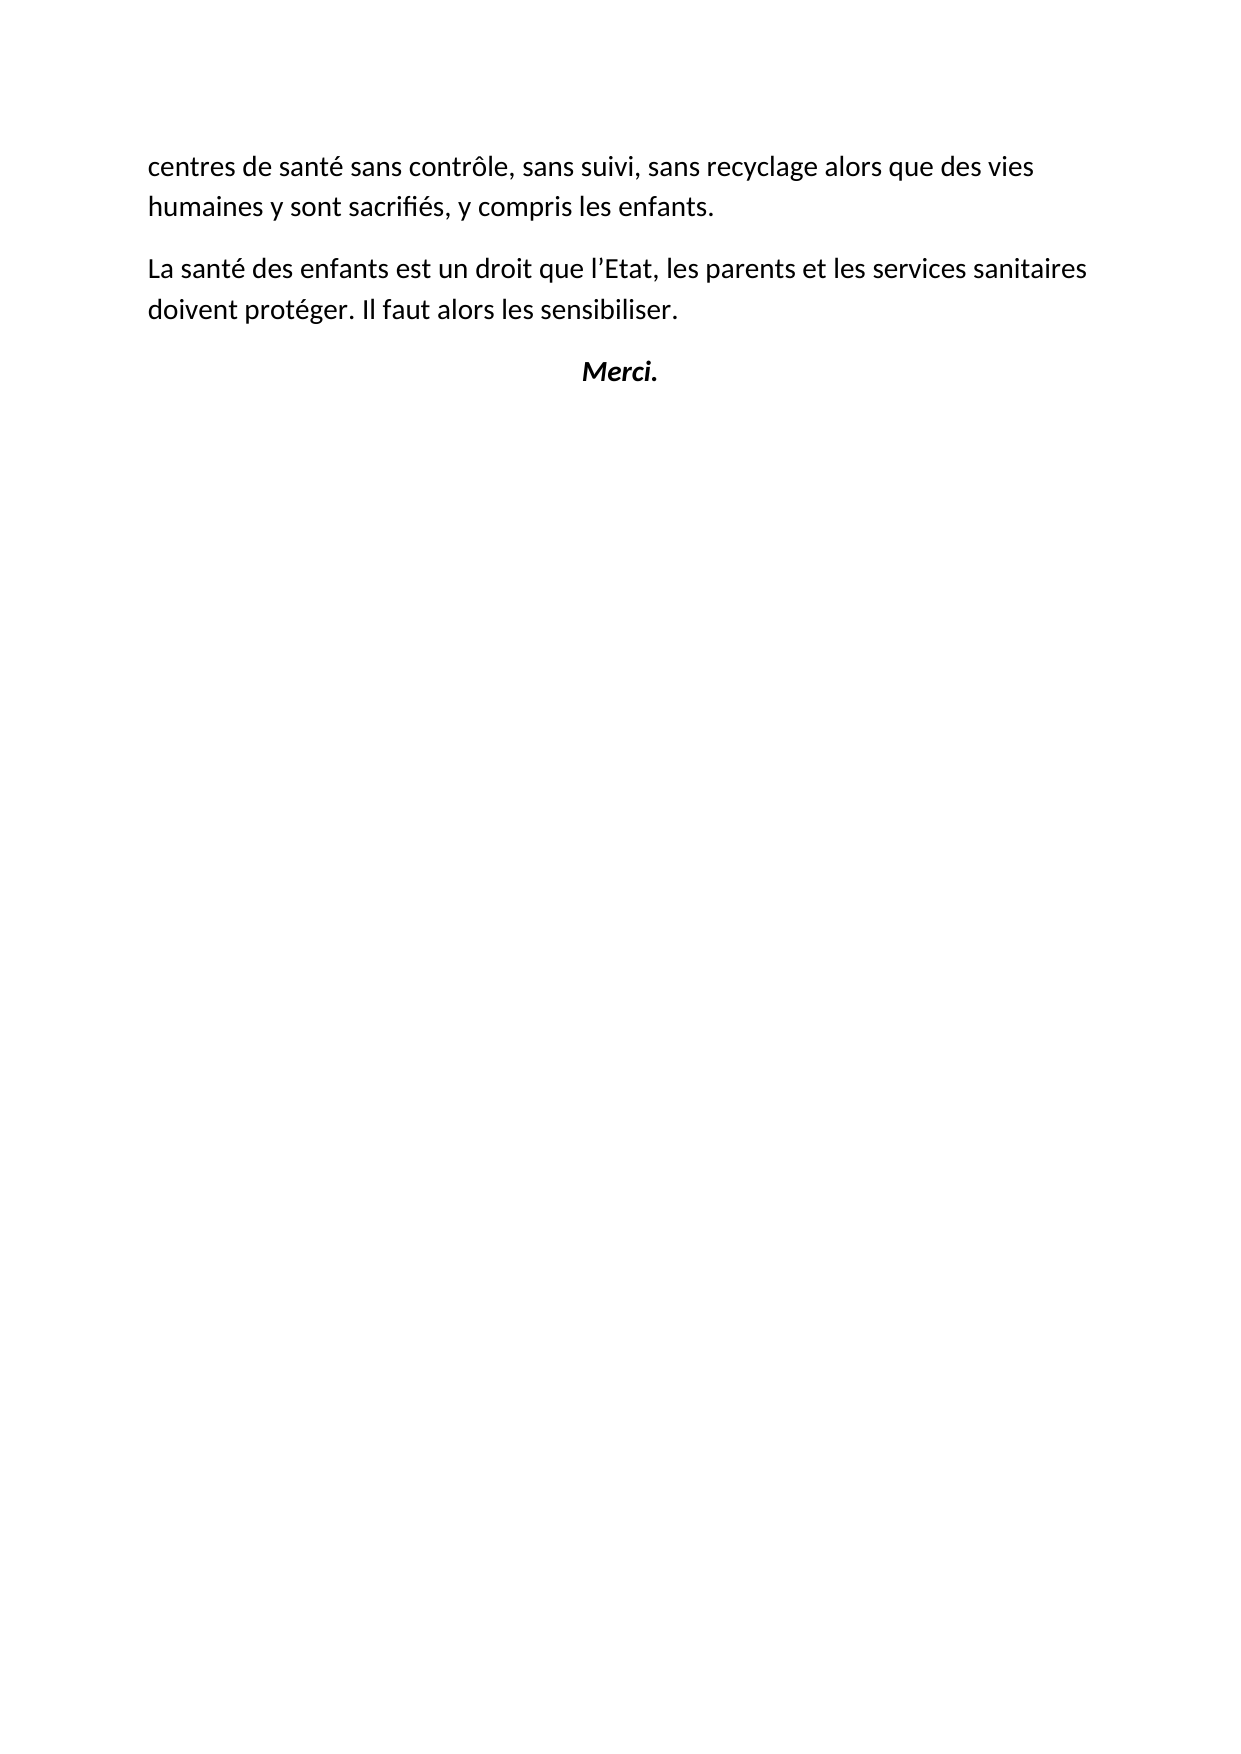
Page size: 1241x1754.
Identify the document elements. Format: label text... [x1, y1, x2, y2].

text La santé des enfants est un droit que l’Etat, les parents et les services sanitaires doivent protéger. Il faut alors les sensibiliser. [148, 250, 1093, 327]
text Merci. [148, 353, 1093, 389]
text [148, 148, 1093, 224]
